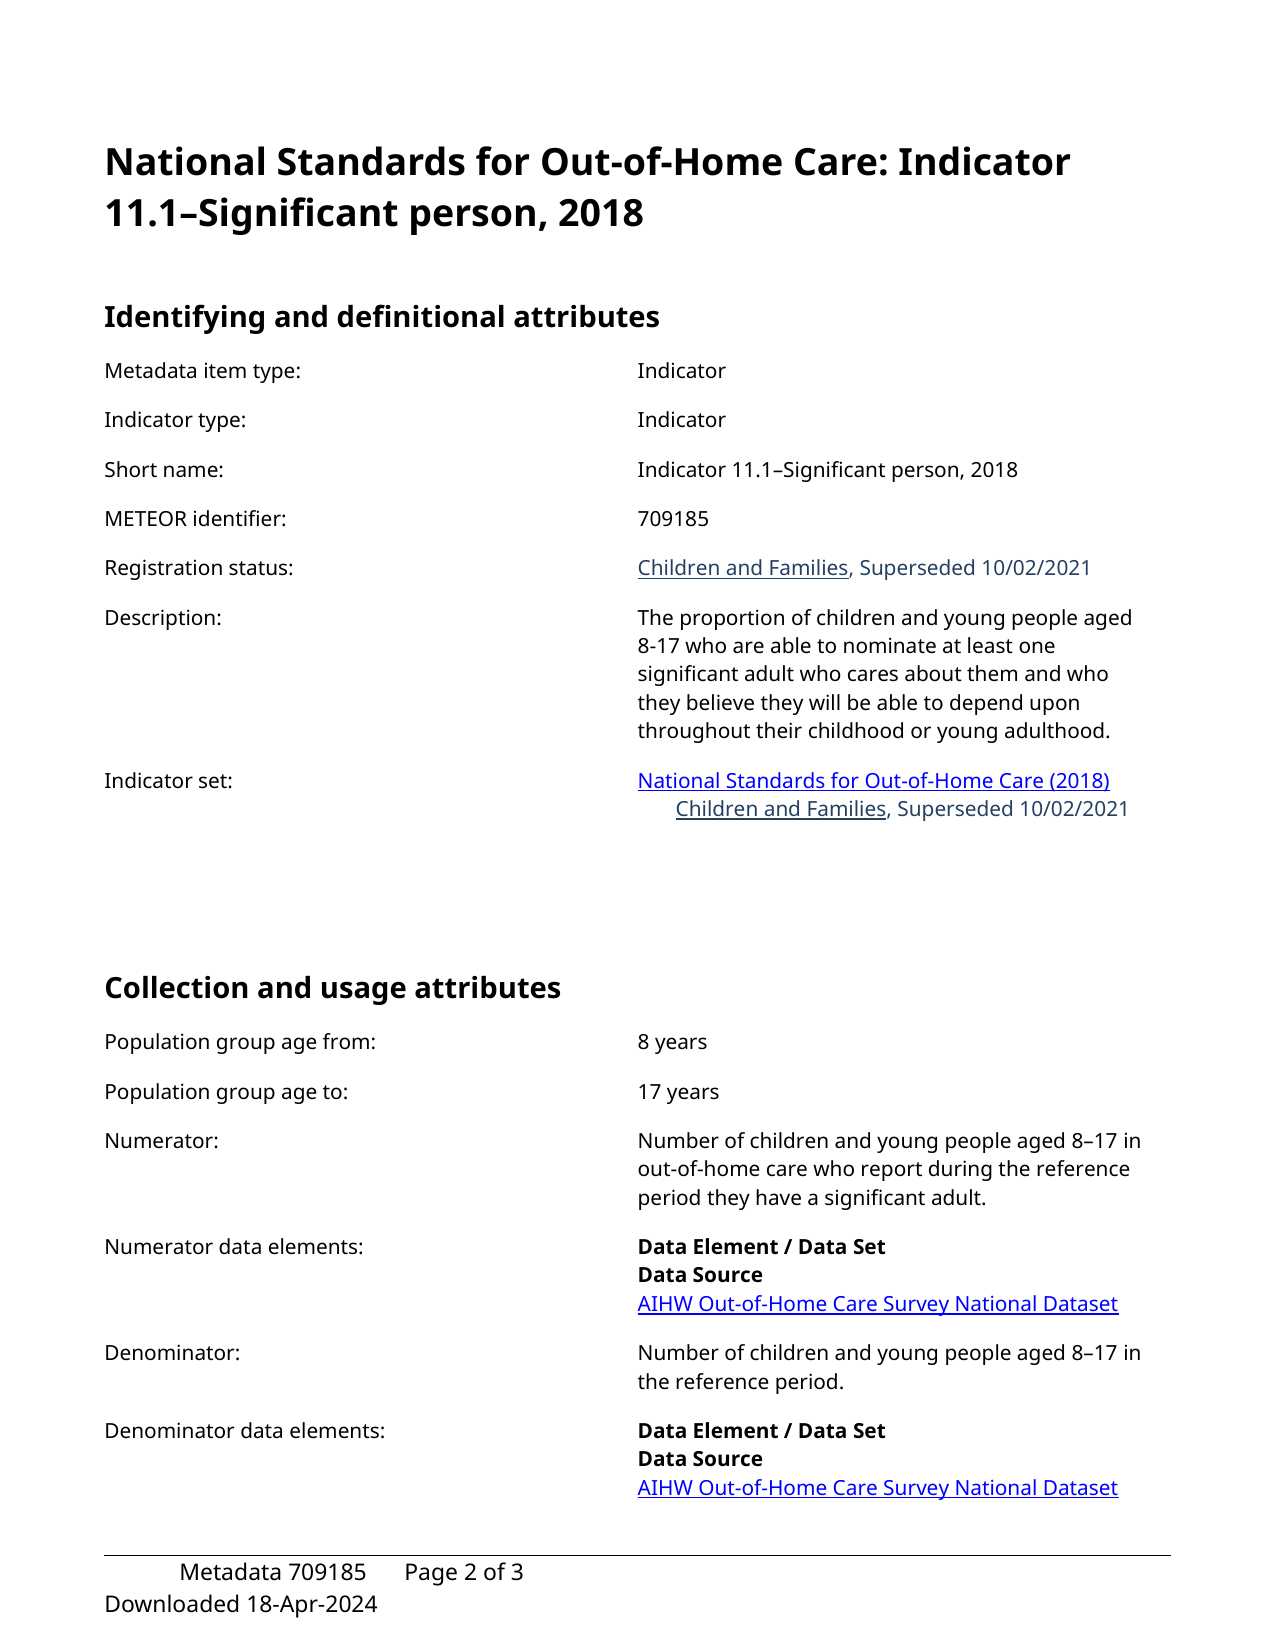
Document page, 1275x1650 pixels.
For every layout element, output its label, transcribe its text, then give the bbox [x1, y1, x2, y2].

table_cell 8 years [626, 1017, 1159, 1066]
table_cell Numerator: [93, 1116, 626, 1222]
table_cell Metadata item type: [93, 346, 626, 395]
table_cell Indicator set: [93, 755, 626, 890]
table_cell Registration status: [93, 543, 626, 592]
table_cell 709185 [626, 494, 1159, 543]
table_cell Population group age from: [93, 1017, 626, 1066]
table_cell Numerator data elements: [93, 1222, 626, 1328]
table_cell Indicator 11.1–Significant person, 2018 [626, 445, 1159, 494]
table_cell Denominator: [93, 1328, 626, 1406]
table_cell Indicator [626, 346, 1159, 395]
table_cell National Standards for Out-of-Home Care (2018) Children and Families, Superseded 10/02/2021 [626, 755, 1159, 890]
table_cell Indicator type: [93, 395, 626, 444]
table_cell Data Element / Data Set Data Source AIHW Out-of-Home Care Survey National Dataset [626, 1222, 1159, 1328]
table_cell METEOR identifier: [93, 494, 626, 543]
subtitle National Standards for Out-of-Home Care: Indicator 11.1–Significant person, 2018 [104, 135, 1171, 237]
table_cell The proportion of children and young people aged 8-17 who are able to nominate at least one significant adult who cares about them and who they believe they will be able to depend upon throughout their childhood or young adulthood. [626, 592, 1159, 755]
table_cell 17 years [626, 1066, 1159, 1116]
table_cell Data Element / Data Set Data Source AIHW Out-of-Home Care Survey National Dataset [626, 1406, 1159, 1512]
table_cell Short name: [93, 445, 626, 494]
table_cell Number of children and young people aged 8–17 in out-of-home care who report during the reference period they have a significant adult. [626, 1116, 1159, 1222]
table_cell Population group age to: [93, 1066, 626, 1116]
table_cell Number of children and young people aged 8–17 in the reference period. [626, 1328, 1159, 1406]
table_header Identifying and definitional attributes [93, 250, 1159, 346]
table_header Collection and usage attributes [93, 921, 1159, 1017]
table_cell Children and Families, Superseded 10/02/2021 [626, 543, 1159, 592]
table_cell Indicator [626, 395, 1159, 444]
table_cell Description: [93, 592, 626, 755]
table_cell Denominator data elements: [93, 1406, 626, 1512]
